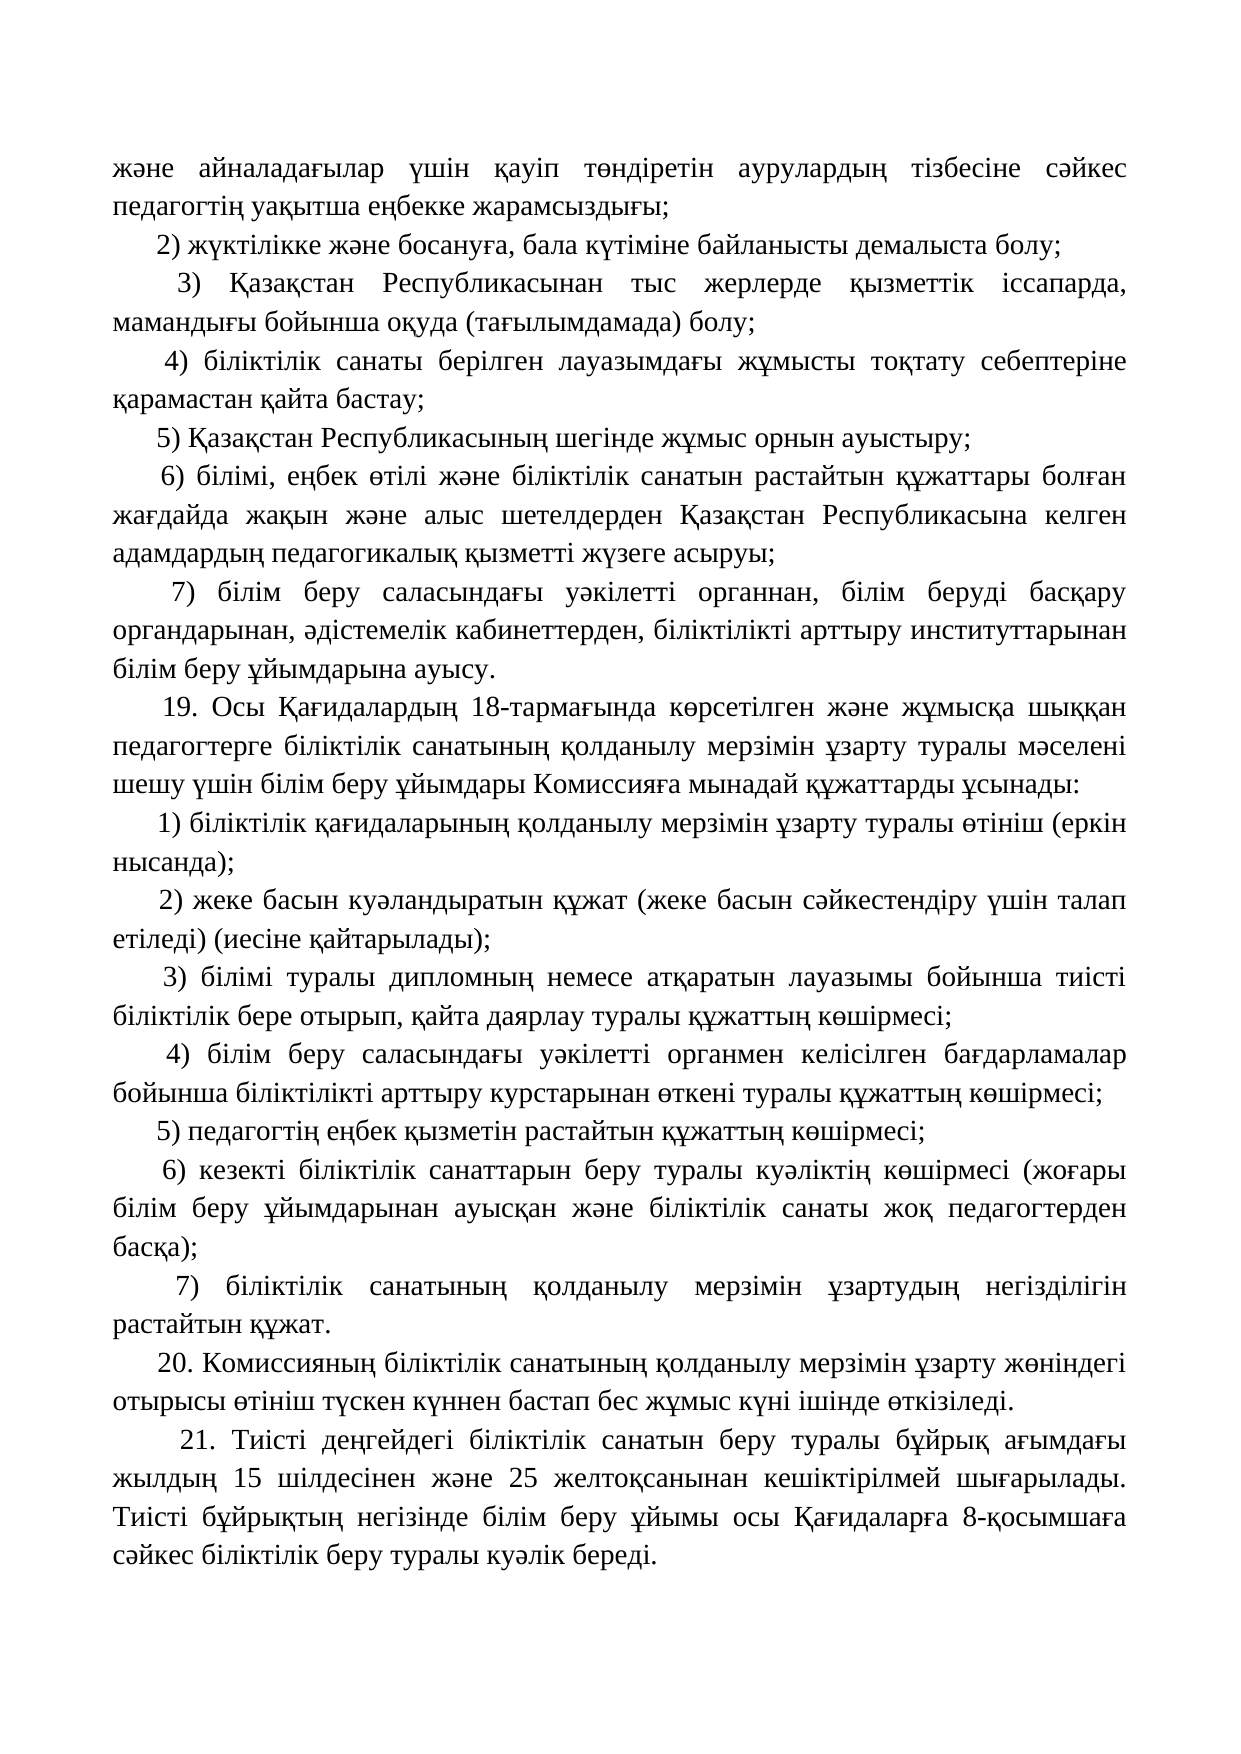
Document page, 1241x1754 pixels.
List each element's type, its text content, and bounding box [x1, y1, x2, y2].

text 1) біліктілік қағидаларының қолданылу мерзімін ұзарту туралы өтініш (еркін нысанда); [112, 805, 1128, 877]
text 3) Қазақстан Республикасынан тыс жерлерде қызметтік іссапарда, мамандығы бойынша оқуда (тағылымдамада) болу; [112, 266, 1128, 338]
text 6) білімі, еңбек өтілі және біліктілік санатын растайтын құжаттары болған жағдайда жақын және алыс шетелдерден Қазақстан Республикасына келген адамдардың педагогикалық қызметті жүзеге асыруы; [112, 458, 1128, 569]
text 3) білімі туралы дипломның немесе атқаратын лауазымы бойынша тиісті біліктілік бере отырып, қайта даярлау туралы құжаттың көшірмесі; [112, 959, 1128, 1031]
text 6) кезекті біліктілік санаттарын беру туралы куәліктің көшірмесі (жоғары білім беру ұйымдарынан ауысқан және біліктілік санаты жоқ педагогтерден басқа); [112, 1152, 1128, 1263]
text 19. Осы Қағидалардың 18-тармағында көрсетілген және жұмысқа шыққан педагогтерге біліктілік санатының қолданылу мерзімін ұзарту туралы мәселені шешу үшін білім беру ұйымдары Комиссияға мынадай құжаттарды ұсынады: [112, 689, 1128, 800]
text 4) біліктілік санаты берілген лауазымдағы жұмысты тоқтату себептеріне қарамастан қайта бастау; [112, 343, 1128, 415]
text 2) жеке басын куәландыратын құжат (жеке басын сәйкестендіру үшін талап етіледі) (иесіне қайтарылады); [112, 882, 1128, 954]
text 5) педагогтің еңбек қызметін растайтын құжаттың көшірмесі; [112, 1113, 1128, 1147]
text 2) жүктілікке және босануға, бала күтіміне байланысты демалыста болу; [112, 227, 1128, 261]
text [112, 150, 1128, 222]
text 4) білім беру саласындағы уәкілетті органмен келісілген бағдарламалар бойынша біліктілікті арттыру курстарынан өткені туралы құжаттың көшірмесі; [112, 1036, 1128, 1108]
text 5) Қазақстан Республикасының шегінде жұмыс орнын ауыстыру; [112, 420, 1128, 453]
text 21. Тиісті деңгейдегі біліктілік санатын беру туралы бұйрық ағымдағы жылдың 15 шілдесінен және 25 желтоқсанынан кешіктірілмей шығарылады. Тиісті бұйрықтың негізінде білім беру ұйымы осы Қағидаларға 8-қосымшаға сәйкес біліктілік беру туралы куәлік береді. [112, 1422, 1128, 1571]
text 20. Комиссияның біліктілік санатының қолданылу мерзімін ұзарту жөніндегі отырысы өтініш түскен күннен бастап бес жұмыс күні ішінде өткізіледі. [112, 1345, 1128, 1417]
text 7) біліктілік санатының қолданылу мерзімін ұзартудың негізділігін растайтын құжат. [112, 1268, 1128, 1340]
text 7) білім беру саласындағы уәкілетті органнан, білім беруді басқару органдарынан, әдістемелік кабинеттерден, біліктілікті арттыру институттарынан білім беру ұйымдарына ауысу. [112, 574, 1128, 684]
